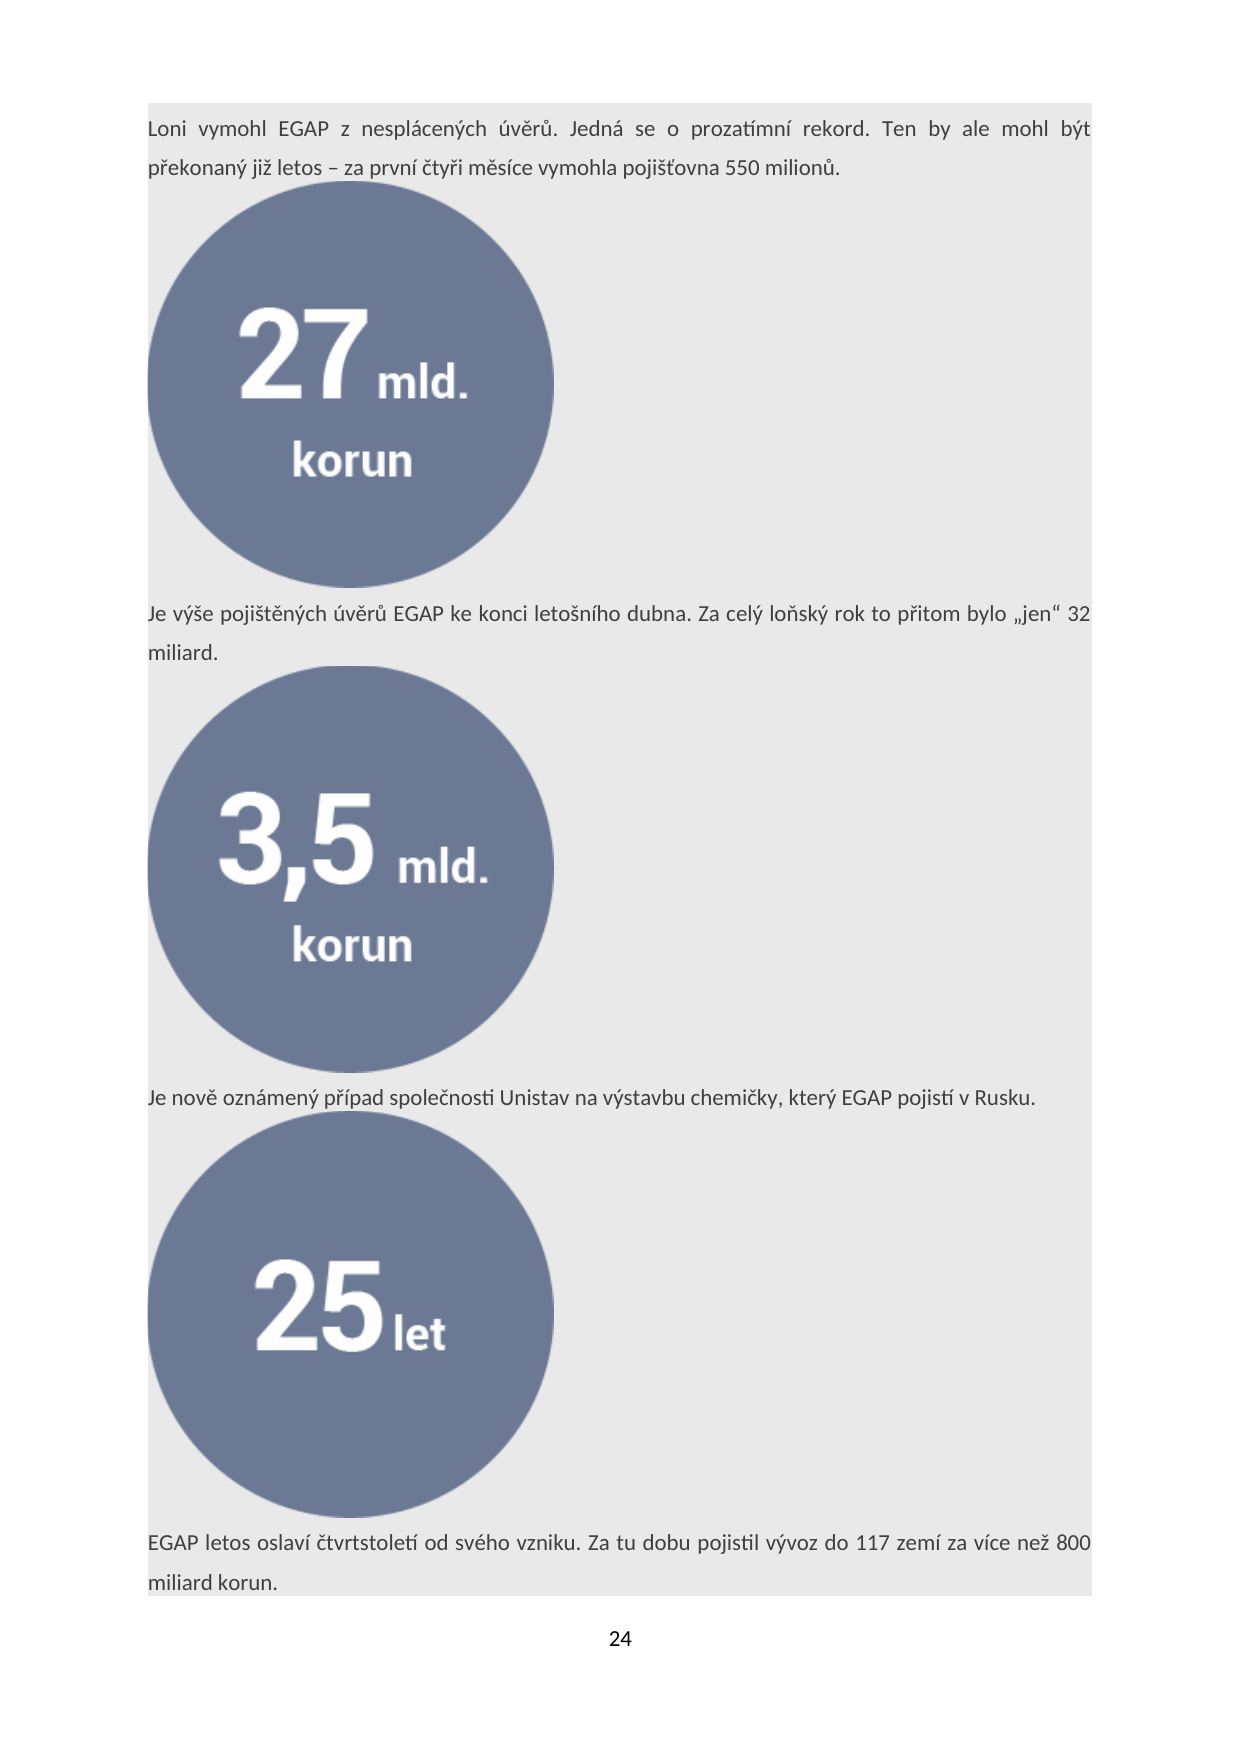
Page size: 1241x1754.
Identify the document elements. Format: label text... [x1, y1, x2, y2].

text Je nově oznámený případ společnosti Unistav na výstavbu chemičky, který EGAP pojistí v Rusku. [148, 1072, 1092, 1111]
picture [147, 1111, 554, 1518]
text Loni vymohl EGAP z nesplácených úvěrů. Jedná se o prozatímní rekord. Ten by ale mohl být překonaný již letos – za první čtyři měsíce vymohla pojišťovna 550 milionů. [148, 103, 1092, 182]
picture [147, 666, 554, 1073]
picture [147, 181, 554, 588]
text Je výše pojištěných úvěrů EGAP ke konci letošního dubna. Za celý loňský rok to přitom bylo „jen“ 32 miliard. [148, 588, 1092, 666]
text EGAP letos oslaví čtvrtstoletí od svého vzniku. Za tu dobu pojistil vývoz do 117 zemí za více než 800 miliard korun. [148, 1517, 1092, 1596]
